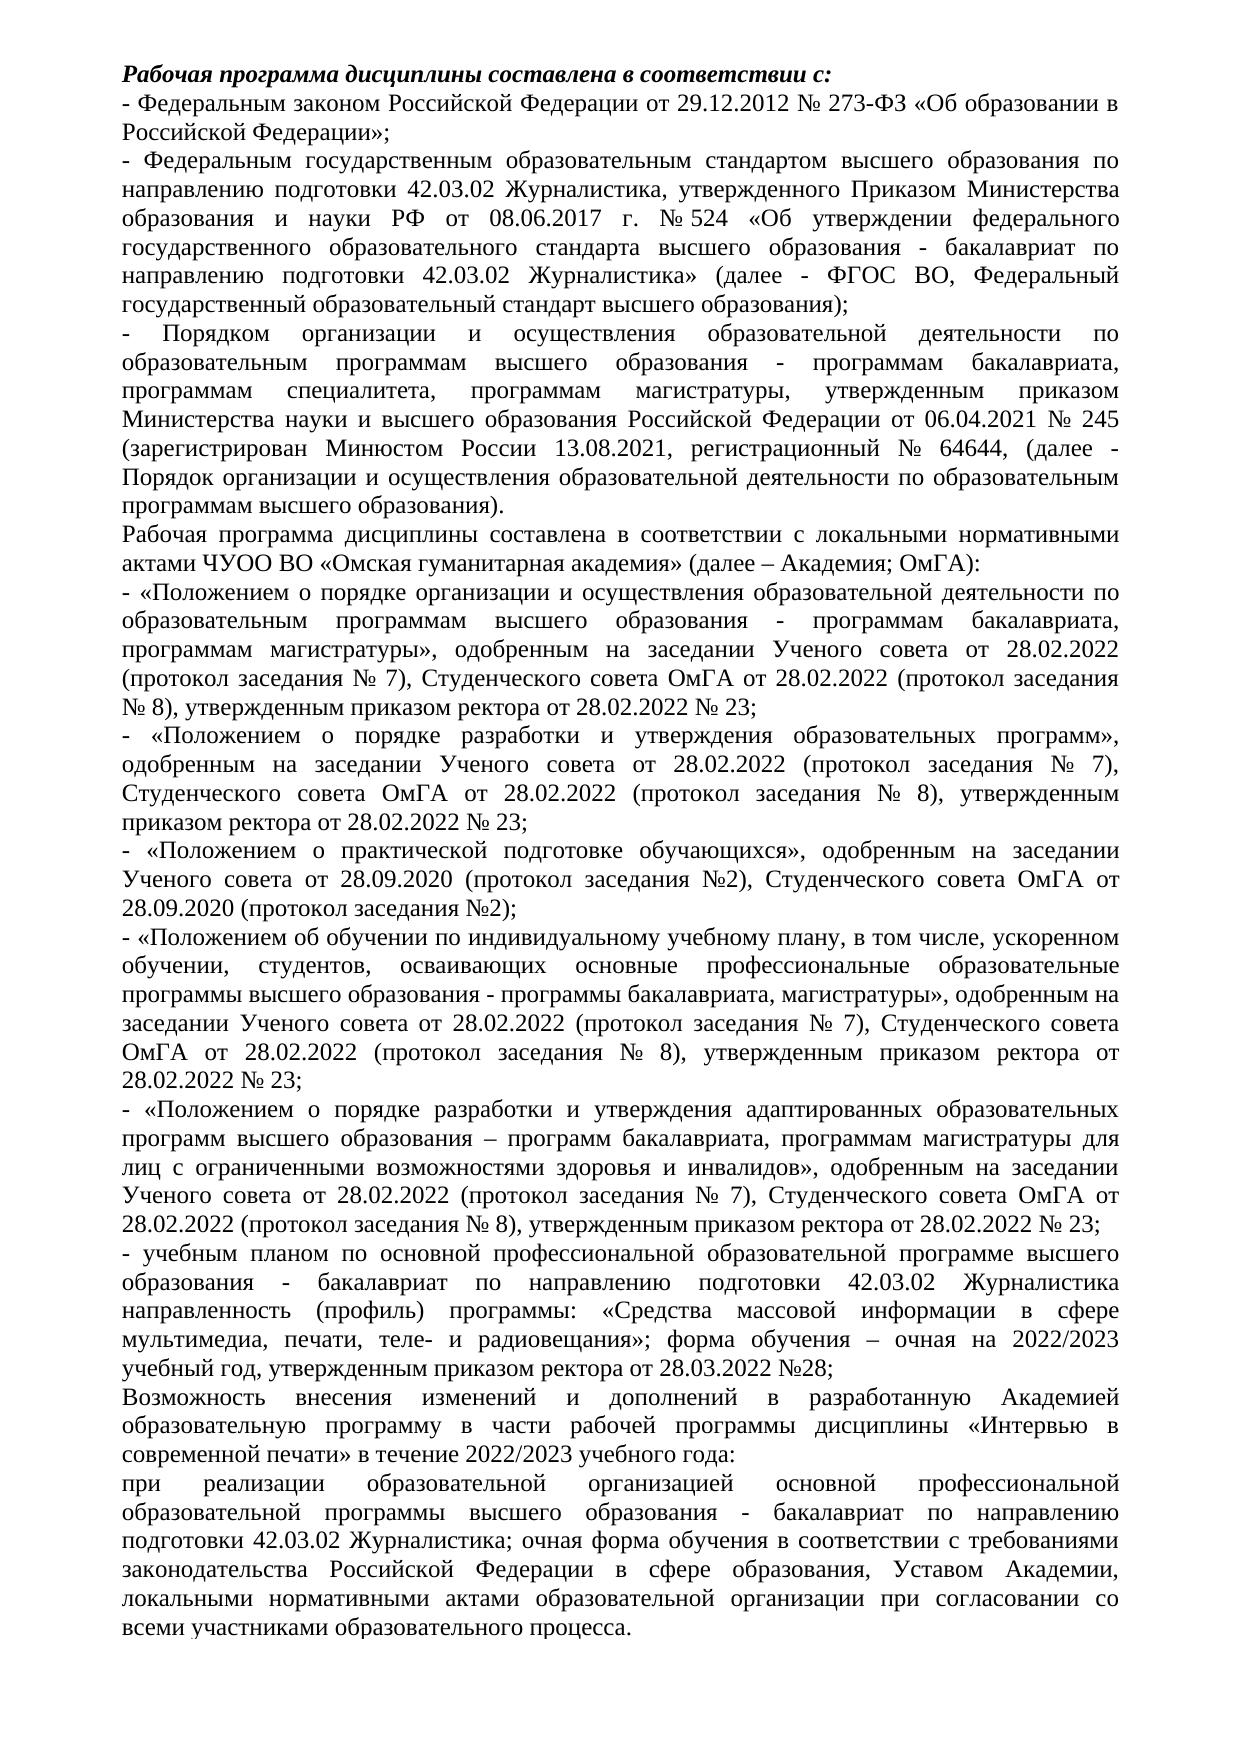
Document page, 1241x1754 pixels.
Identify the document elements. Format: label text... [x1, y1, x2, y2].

table_cell - Федеральным законом Российской Федерации от 29.12.2012 № 273-ФЗ «Об образовании в Российской Федерации»; - Федеральным государственным образовательным стандартом высшего образования по направлению подготовки 42.03.02 Журналистика, утвержденного Приказом Министерства образования и науки РФ от 08.06.2017 г. № 524 «Об утверждении федерального государственного образовательного стандарта высшего образования - бакалавриат по направлению подготовки 42.03.02 Журналистика» (далее - ФГОС ВО, Федеральный государственный образовательный стандарт высшего образования); - Порядком организации и осуществления образовательной деятельности по образовательным программам высшего образования - программам бакалавриата, программам специалитета, программам магистратуры, утвержденным приказом Министерства науки и высшего образования Российской Федерации от 06.04.2021 № 245 (зарегистрирован Минюстом России 13.08.2021, регистрационный № 64644, (далее - Порядок организации и осуществления образовательной деятельности по образовательным программам высшего образования). Рабочая программа дисциплины составлена в соответствии с локальными нормативными актами ЧУОО ВО «Омская гуманитарная академия» (далее – Академия; ОмГА): - «Положением о порядке организации и осуществления образовательной деятельности по образовательным программам высшего образования - программам бакалавриата, программам магистратуры», одобренным на заседании Ученого совета от 28.02.2022 (протокол заседания № 7), Студенческого совета ОмГА от 28.02.2022 (протокол заседания № 8), утвержденным приказом ректора от 28.02.2022 № 23; - «Положением о порядке разработки и утверждения образовательных программ», одобренным на заседании Ученого совета от 28.02.2022 (протокол заседания № 7), Студенческого совета ОмГА от 28.02.2022 (протокол заседания № 8), утвержденным приказом ректора от 28.02.2022 № 23; - «Положением о практической подготовке обучающихся», одобренным на заседании Ученого совета от 28.09.2020 (протокол заседания №2), Студенческого совета ОмГА от 28.09.2020 (протокол заседания №2); - «Положением об обучении по индивидуальному учебному плану, в том числе, ускоренном обучении, студентов, осваивающих основные профессиональные образовательные программы высшего образования - программы бакалавриата, магистратуры», одобренным на заседании Ученого совета от 28.02.2022 (протокол заседания № 7), Студенческого совета ОмГА от 28.02.2022 (протокол заседания № 8), утвержденным приказом ректора от 28.02.2022 № 23; - «Положением о порядке разработки и утверждения адаптированных образовательных программ высшего образования – программ бакалавриата, программам магистратуры для лиц с ограниченными возможностями здоровья и инвалидов», одобренным на заседании Ученого совета от 28.02.2022 (протокол заседания № 7), Студенческого совета ОмГА от 28.02.2022 (протокол заседания № 8), утвержденным приказом ректора от 28.02.2022 № 23; - учебным планом по основной профессиональной образовательной программе высшего образования - бакалавриат по направлению подготовки 42.03.02 Журналистика направленность (профиль) программы: «Средства массовой информации в сфере мультимедиа, печати, теле- и радиовещания»; форма обучения – очная на 2022/2023 учебный год, утвержденным приказом ректора от 28.03.2022 №28; Возможность внесения изменений и дополнений в разработанную Академией образовательную программу в части рабочей программы дисциплины «Интервью в современной печати» в течение 2022/2023 учебного года: при реализации образовательной организацией основной профессиональной образовательной программы высшего образования - бакалавриат по направлению подготовки 42.03.02 Журналистика; очная форма обучения в соответствии с требованиями законодательства Российской Федерации в сфере образования, Уставом Академии, локальными нормативными актами образовательной организации при согласовании со всеми участниками образовательного процесса. [118, 88, 1124, 1639]
table_header Рабочая программа дисциплины составлена в соответствии с: [118, 59, 1124, 88]
